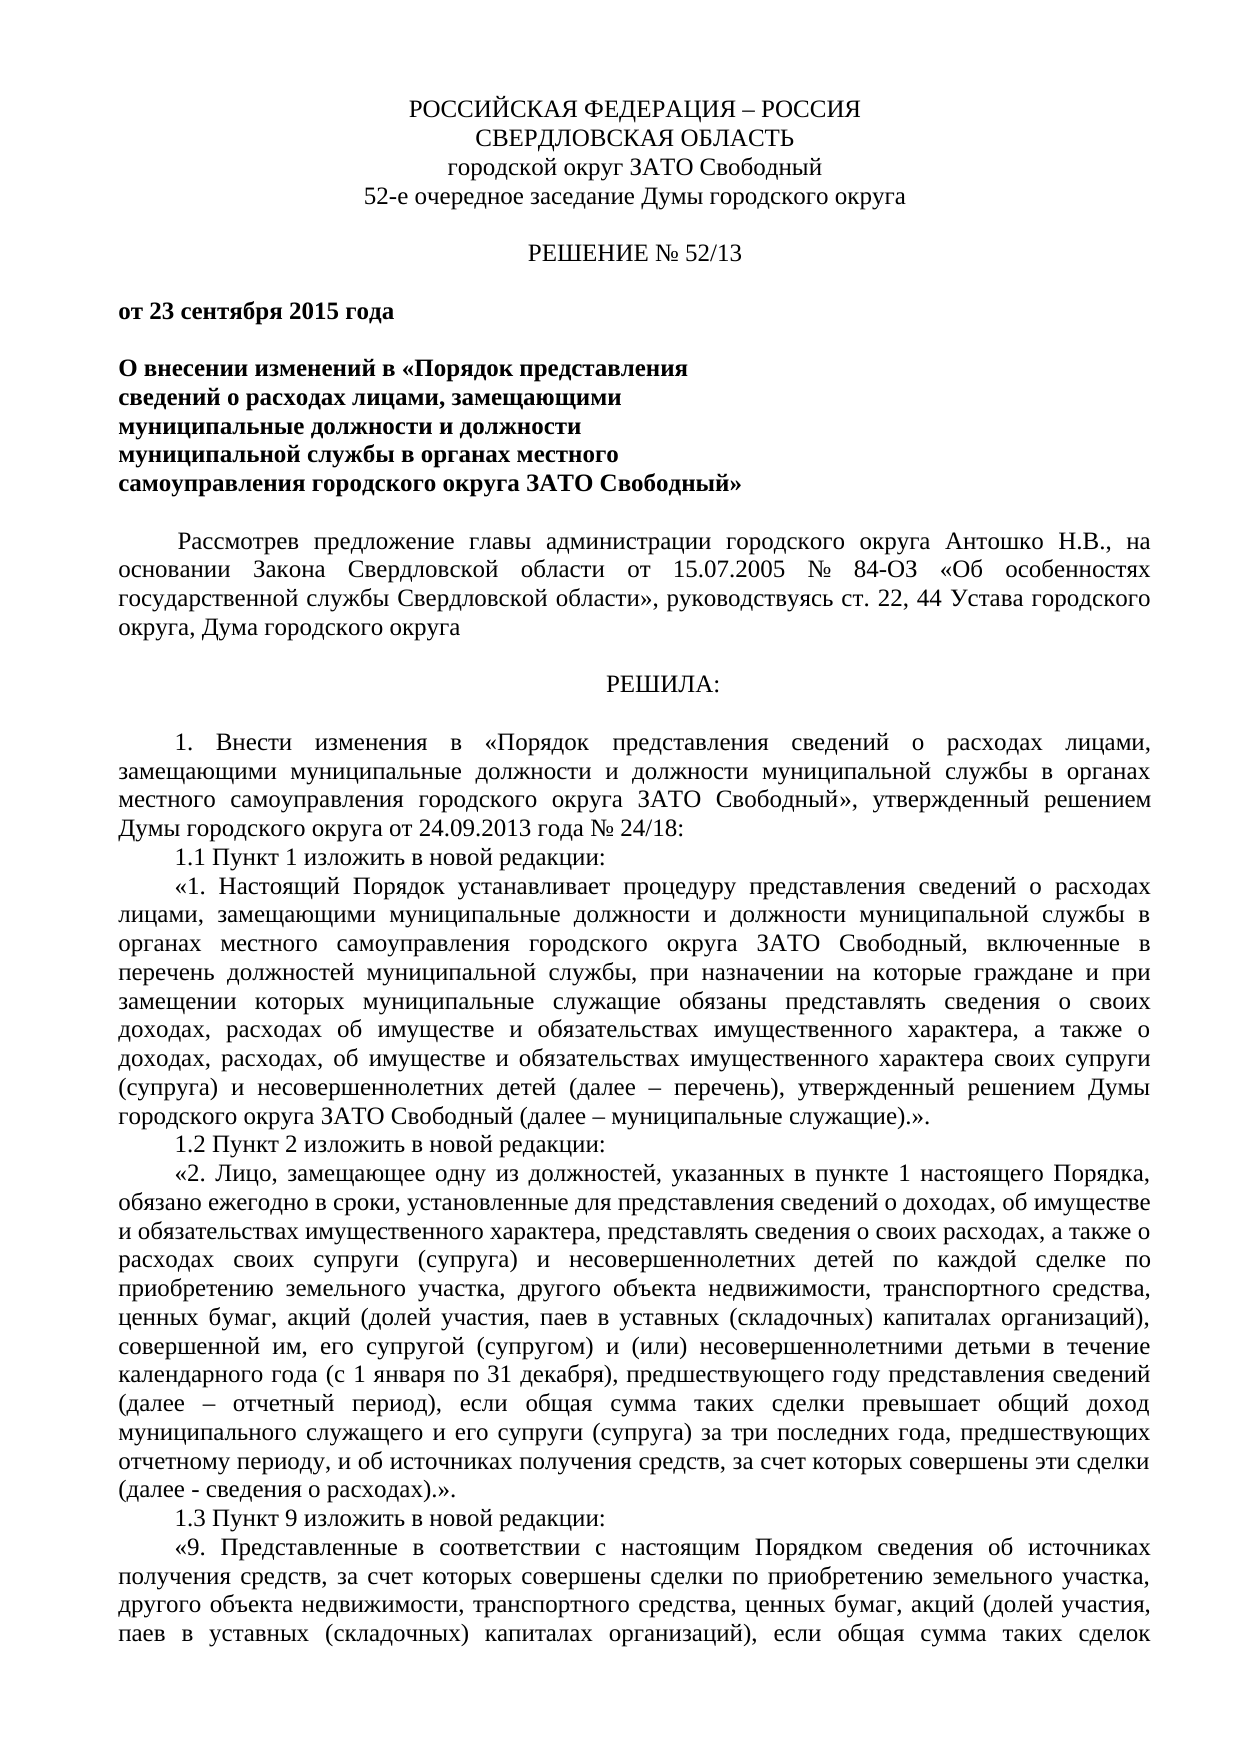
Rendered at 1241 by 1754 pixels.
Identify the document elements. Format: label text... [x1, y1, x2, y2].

text самоуправления городского округа ЗАТО Свободный» [118, 468, 1152, 497]
text 1.2 Пункт 2 изложить в новой редакции: [118, 1129, 1152, 1158]
text 52-е очередное заседание Думы городского округа [118, 181, 1152, 209]
text «2. Лицо, замещающее одну из должностей, указанных в пункте 1 настоящего Порядка, обязано ежегодно в сроки, установленные для представления сведений о доходах, об имуществе и обязательствах имущественного характера, представлять сведения о своих расходах, а также о расходах своих супруги (супруга) и несовершеннолетних детей по каждой сделке по приобретению земельного участка, другого объекта недвижимости, транспортного средства, ценных бумаг, акций (долей участия, паев в уставных (складочных) капиталах организаций), совершенной им, его супругой (супругом) и (или) несовершеннолетними детьми в течение календарного года (с 1 января по 31 декабря), предшествующего году представления сведений (далее – отчетный период), если общая сумма таких сделки превышает общий доход муниципального служащего и его супруги (супруга) за три последних года, предшествующих отчетному периоду, и об источниках получения средств, за счет которых совершены эти сделки (далее - сведения о расходах).». [118, 1158, 1152, 1503]
subtitle РОССИЙСКАЯ ФЕДЕРАЦИЯ – РОССИЯ [118, 94, 1152, 123]
text 1.1 Пункт 1 изложить в новой редакции: [118, 842, 1152, 871]
text городской округ ЗАТО Свободный [118, 152, 1152, 181]
text сведений о расходах лицами, замещающими [118, 382, 1152, 411]
text от 23 сентября 2015 года [118, 296, 1152, 324]
text муниципальные должности и должности [118, 411, 1152, 439]
text СВЕРДЛОВСКАЯ ОБЛАСТЬ [118, 123, 1152, 152]
text Рассмотрев предложение главы администрации городского округа Антошко Н.В., на основании Закона Свердловской области от 15.07.2005 № 84-ОЗ «Об особенностях государственной службы Свердловской области», руководствуясь ст. 22, 44 Устава городского округа, Дума городского округа [118, 526, 1152, 641]
text РЕШИЛА: [118, 669, 1152, 698]
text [118, 1532, 1152, 1647]
text 1.3 Пункт 9 изложить в новой редакции: [118, 1503, 1152, 1532]
text О внесении изменений в «Порядок представления [118, 353, 1152, 382]
text «1. Настоящий Порядок устанавливает процедуру представления сведений о расходах лицами, замещающими муниципальные должности и должности муниципальной службы в органах местного самоуправления городского округа ЗАТО Свободный, включенные в перечень должностей муниципальной службы, при назначении на которые граждане и при замещении которых муниципальные служащие обязаны представлять сведения о своих доходах, расходах об имуществе и обязательствах имущественного характера, а также о доходах, расходах, об имуществе и обязательствах имущественного характера своих супруги (супруга) и несовершеннолетних детей (далее – перечень), утвержденный решением Думы городского округа ЗАТО Свободный (далее – муниципальные служащие).». [118, 871, 1152, 1129]
text РЕШЕНИЕ № 52/13 [118, 238, 1152, 267]
text 1. Внести изменения в «Порядок представления сведений о расходах лицами, замещающими муниципальные должности и должности муниципальной службы в органах местного самоуправления городского округа ЗАТО Свободный», утвержденный решением Думы городского округа от 24.09.2013 года № 24/18: [118, 727, 1152, 842]
text муниципальной службы в органах местного [118, 439, 1152, 468]
